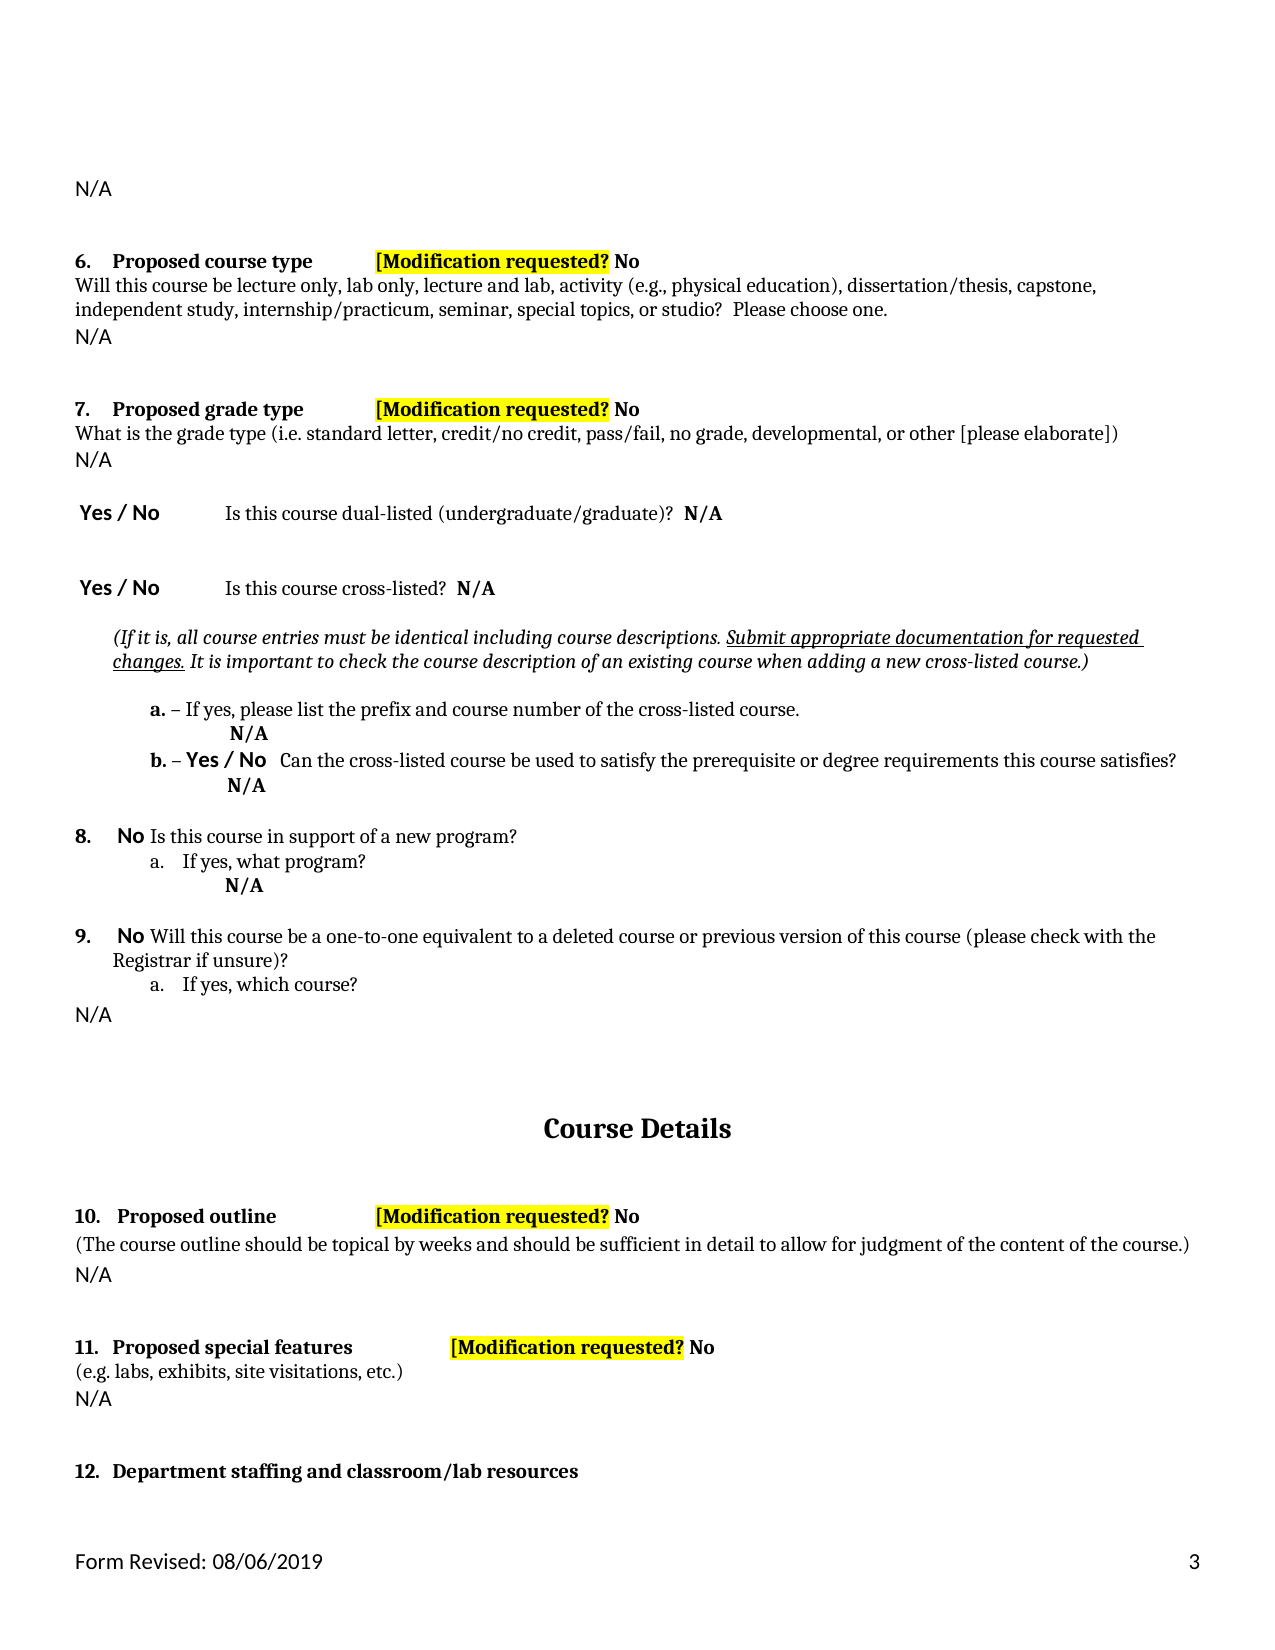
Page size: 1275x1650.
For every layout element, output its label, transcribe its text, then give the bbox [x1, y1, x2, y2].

list Department staffing and classroom/lab resources [75, 1460, 1200, 1484]
list b. – Can the cross-listed course be used to satisfy the prerequisite or degree requirements this course satisfies? [112, 745, 1200, 773]
list Proposed special features [Modification requested? No [75, 1336, 450, 1360]
text (If it is, all course entries must be identical including course descriptions. Submit appropriate documentation for requested changes. It is important to check the course description of an existing course when adding a new cross-listed course.) [112, 626, 1200, 673]
list Will this course be a one-to-one equivalent to a deleted course or previous version of this course (please check with the Registrar if unsure)? [75, 921, 1200, 973]
list Proposed special features [Modification requested? No [684, 1336, 1200, 1360]
list Proposed grade type [Modification requested? No [75, 398, 375, 422]
text Is this course cross-listed? [75, 573, 1200, 602]
text a. If yes, which course? [150, 973, 1200, 997]
list Proposed grade type [Modification requested? No [609, 398, 1200, 422]
text (e.g. labs, exhibits, site visitations, etc.) [75, 1360, 1200, 1384]
text Is this course dual-listed (undergraduate/graduate)? [75, 498, 1200, 526]
text (The course outline should be topical by weeks and should be sufficient in detail to allow for judgment of the content of the course.) [75, 1232, 1200, 1256]
list Proposed course type [Modification requested? No [75, 250, 375, 274]
list Proposed outline [Modification requested? No [609, 1205, 1200, 1229]
text Course Details [75, 1112, 1200, 1146]
text Will this course be lecture only, lab only, lecture and lab, activity (e.g., physical education), dissertation/thesis, capstone, independent study, internship/practicum, seminar, special topics, or studio? Please choose one. [75, 274, 1200, 322]
list a. – If yes, please list the prefix and course number of the cross-listed course. [150, 697, 1200, 721]
list Is this course in support of a new program? [75, 821, 1200, 849]
list Proposed course type [Modification requested? No [609, 250, 1200, 274]
list Proposed outline [Modification requested? No [75, 1205, 375, 1229]
text a. If yes, what program? [150, 849, 1200, 873]
text What is the grade type (i.e. standard letter, credit/no credit, pass/fail, no grade, developmental, or other [please elaborate]) [75, 422, 1200, 446]
